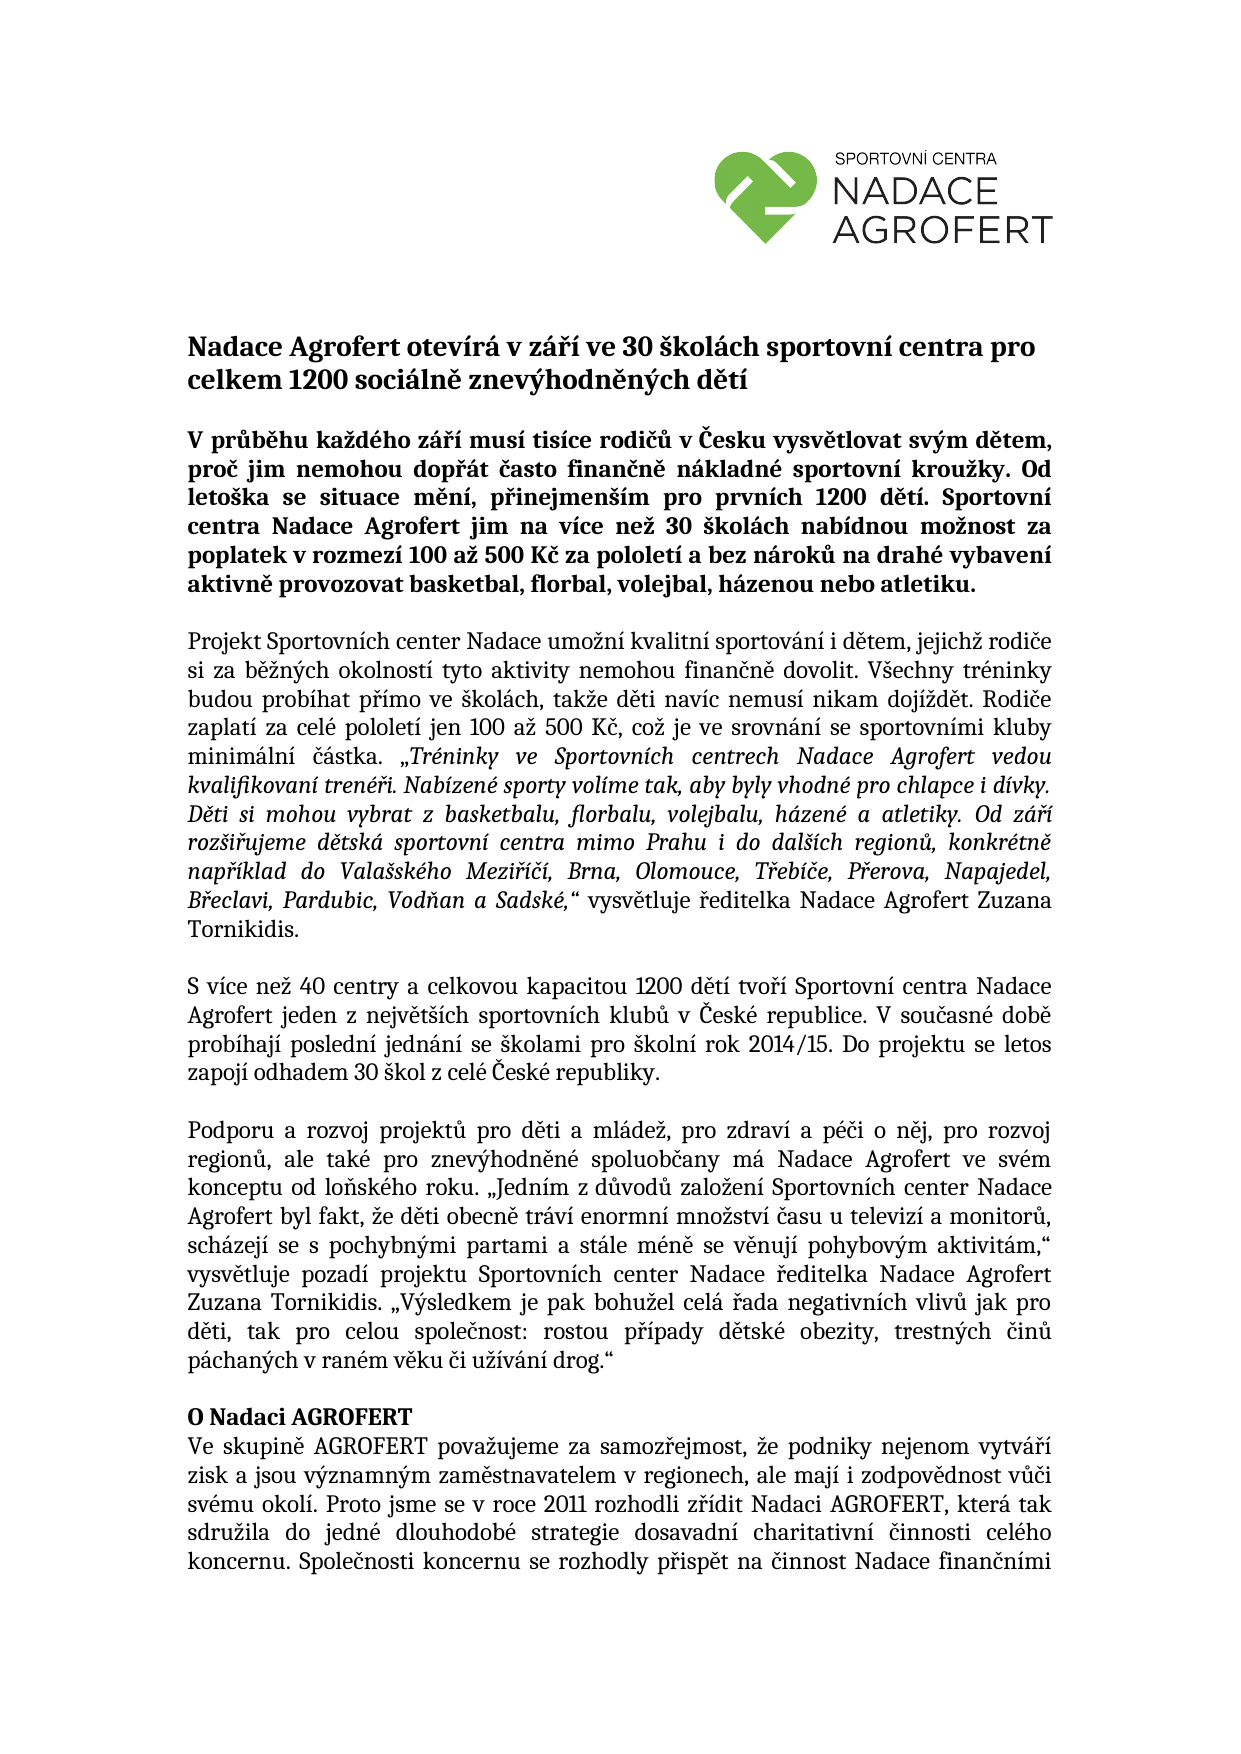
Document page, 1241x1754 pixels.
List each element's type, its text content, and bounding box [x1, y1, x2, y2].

text S více než 40 centry a celkovou kapacitou 1200 dětí tvoří Sportovní centra Nadace Agrofert jeden z největších sportovních klubů v České republice. V současné době probíhají poslední jednání se školami pro školní rok 2014/15. Do projektu se letos zapojí odhadem 30 škol z celé České republiky. [187, 972, 1053, 1087]
text Nadace Agrofert otevírá v září ve 30 školách sportovní centra pro celkem 1200 sociálně znevýhodněných dětí [187, 330, 1053, 397]
picture [714, 150, 1053, 244]
text Podporu a rozvoj projektů pro děti a mládež, pro zdraví a péči o něj, pro rozvoj regionů, ale také pro znevýhodněné spoluobčany má Nadace Agrofert ve svém konceptu od loňského roku. „Jedním z důvodů založení Sportovních center Nadace Agrofert byl fakt, že děti obecně tráví enormní množství času u televizí a monitorů, scházejí se s pochybnými partami a stále méně se věnují pohybovým aktivitám,“ vysvětluje pozadí projektu Sportovních center Nadace ředitelka Nadace Agrofert Zuzana Tornikidis. „Výsledkem je pak bohužel celá řada negativních vlivů jak pro děti, tak pro celou společnost: rostou případy dětské obezity, trestných činů páchaných v raném věku či užívání drog.“ [187, 1116, 1053, 1374]
text V průběhu každého září musí tisíce rodičů v Česku vysvětlovat svým dětem, proč jim nemohou dopřát často finančně nákladné sportovní kroužky. Od letoška se situace mění, přinejmenším pro prvních 1200 dětí. Sportovní centra Nadace Agrofert jim na více než 30 školách nabídnou možnost za poplatek v rozmezí 100 až 500 Kč za pololetí a bez nároků na drahé vybavení aktivně provozovat basketbal, florbal, volejbal, házenou nebo atletiku. [187, 426, 1053, 598]
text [187, 1432, 1053, 1576]
text Projekt Sportovních center Nadace umožní kvalitní sportování i dětem, jejichž rodiče si za běžných okolností tyto aktivity nemohou finančně dovolit. Všechny tréninky budou probíhat přímo ve školách, takže děti navíc nemusí nikam dojíždět. Rodiče zaplatí za celé pololetí jen 100 až 500 Kč, což je ve srovnání se sportovními kluby minimální částka. „Tréninky ve Sportovních centrech Nadace Agrofert vedou kvalifikovaní trenéři. Nabízené sporty volíme tak, aby byly vhodné pro chlapce i dívky. Děti si mohou vybrat z basketbalu, florbalu, volejbalu, házené a atletiky. Od září rozšiřujeme dětská sportovní centra mimo Prahu i do dalších regionů, konkrétně například do Valašského Meziříčí, Brna, Olomouce, Třebíče, Přerova, Napajedel, Břeclavi, Pardubic, Vodňan a Sadské,“ vysvětluje ředitelka Nadace Agrofert Zuzana Tornikidis. [187, 627, 1053, 943]
text O Nadaci AGROFERT [187, 1403, 1053, 1432]
